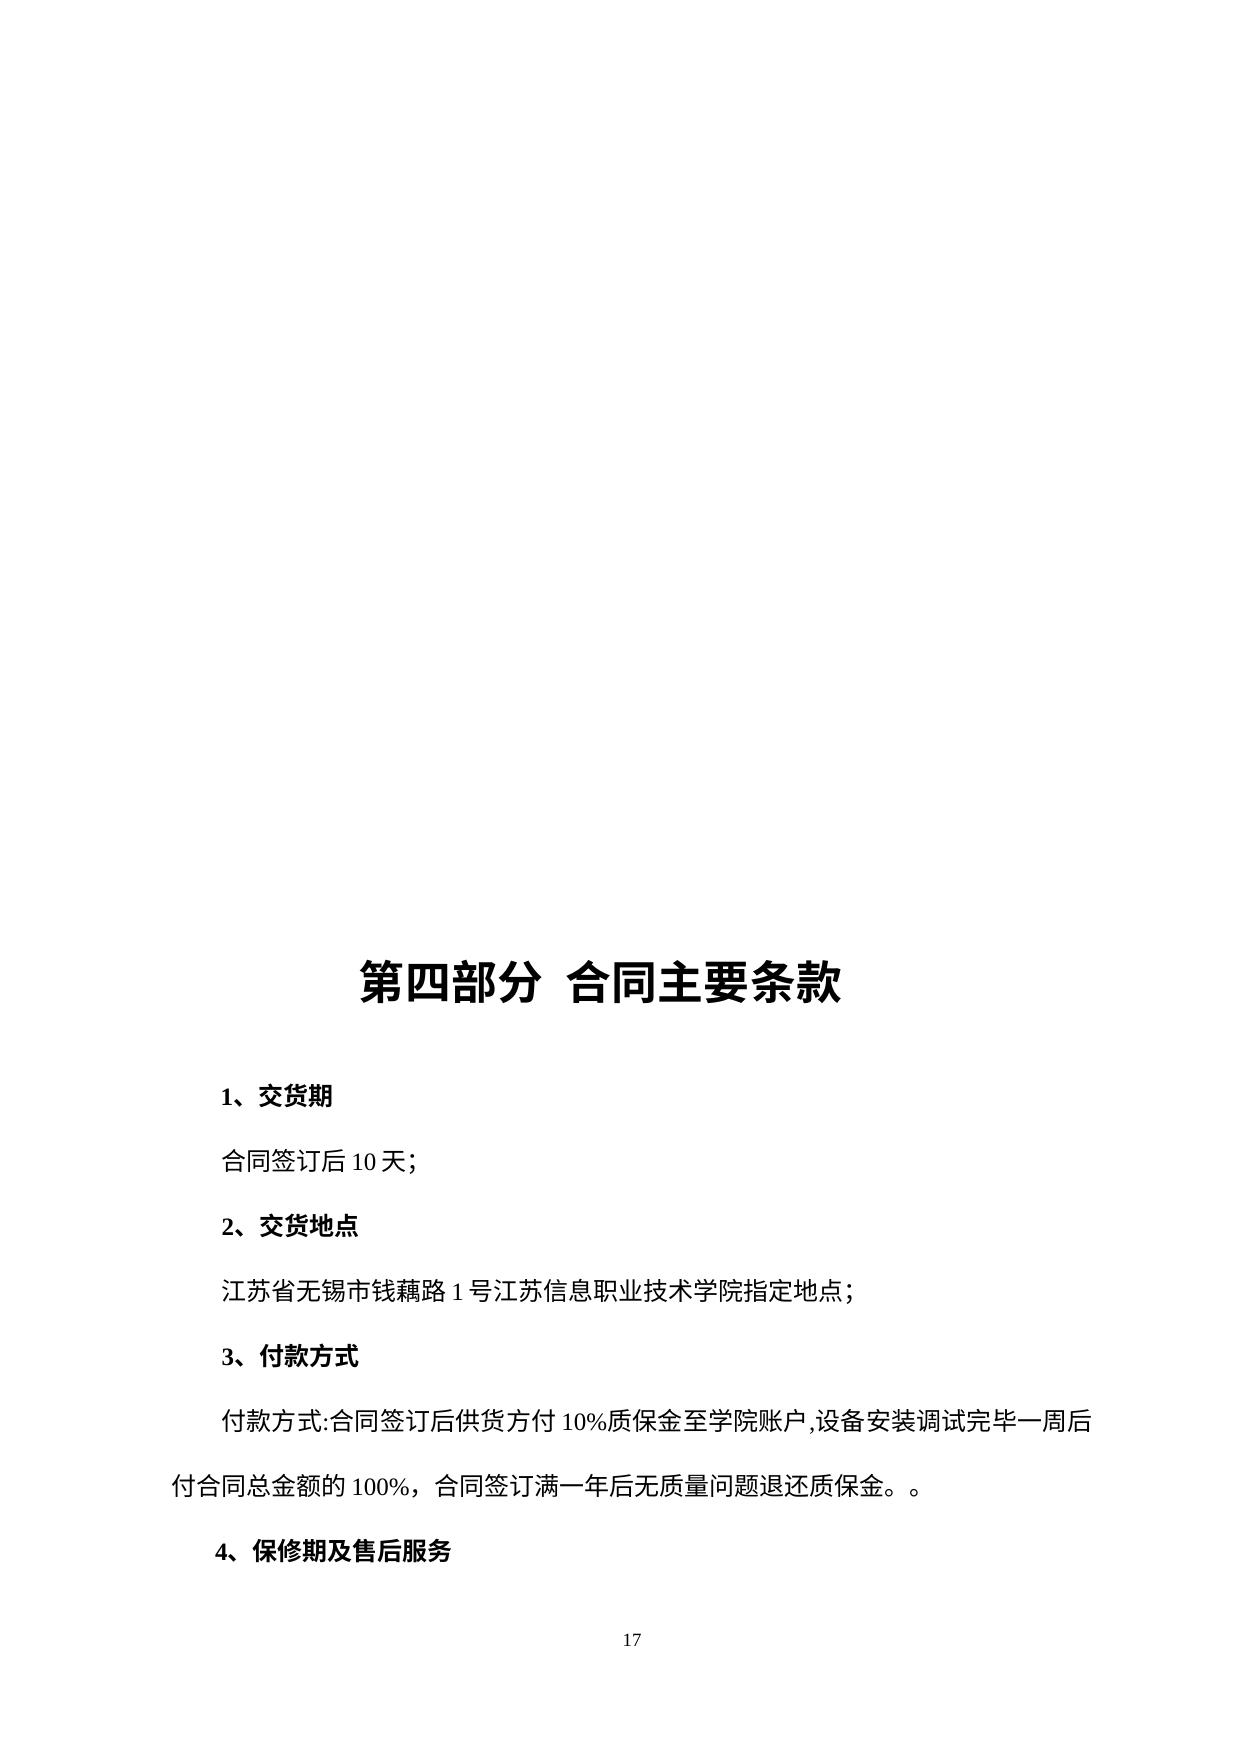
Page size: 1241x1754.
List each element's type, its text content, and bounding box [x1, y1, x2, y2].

text 第四部分 合同主要条款 [171, 931, 1092, 1029]
text 1、交货期 [171, 1062, 1092, 1127]
text 3、付款方式 [171, 1322, 1092, 1387]
text 付款方式:合同签订后供货方付10%质保金至学院账户,设备安装调试完毕一周后付合同总金额的100%，合同签订满一年后无质量问题退还质保金。。 [171, 1387, 1092, 1517]
text 合同签订后10天； [171, 1127, 1092, 1192]
list 4、保修期及售后服务 [171, 1517, 1092, 1582]
text 2、交货地点 [171, 1192, 1092, 1257]
text 江苏省无锡市钱藕路1号江苏信息职业技术学院指定地点； [171, 1257, 1092, 1322]
